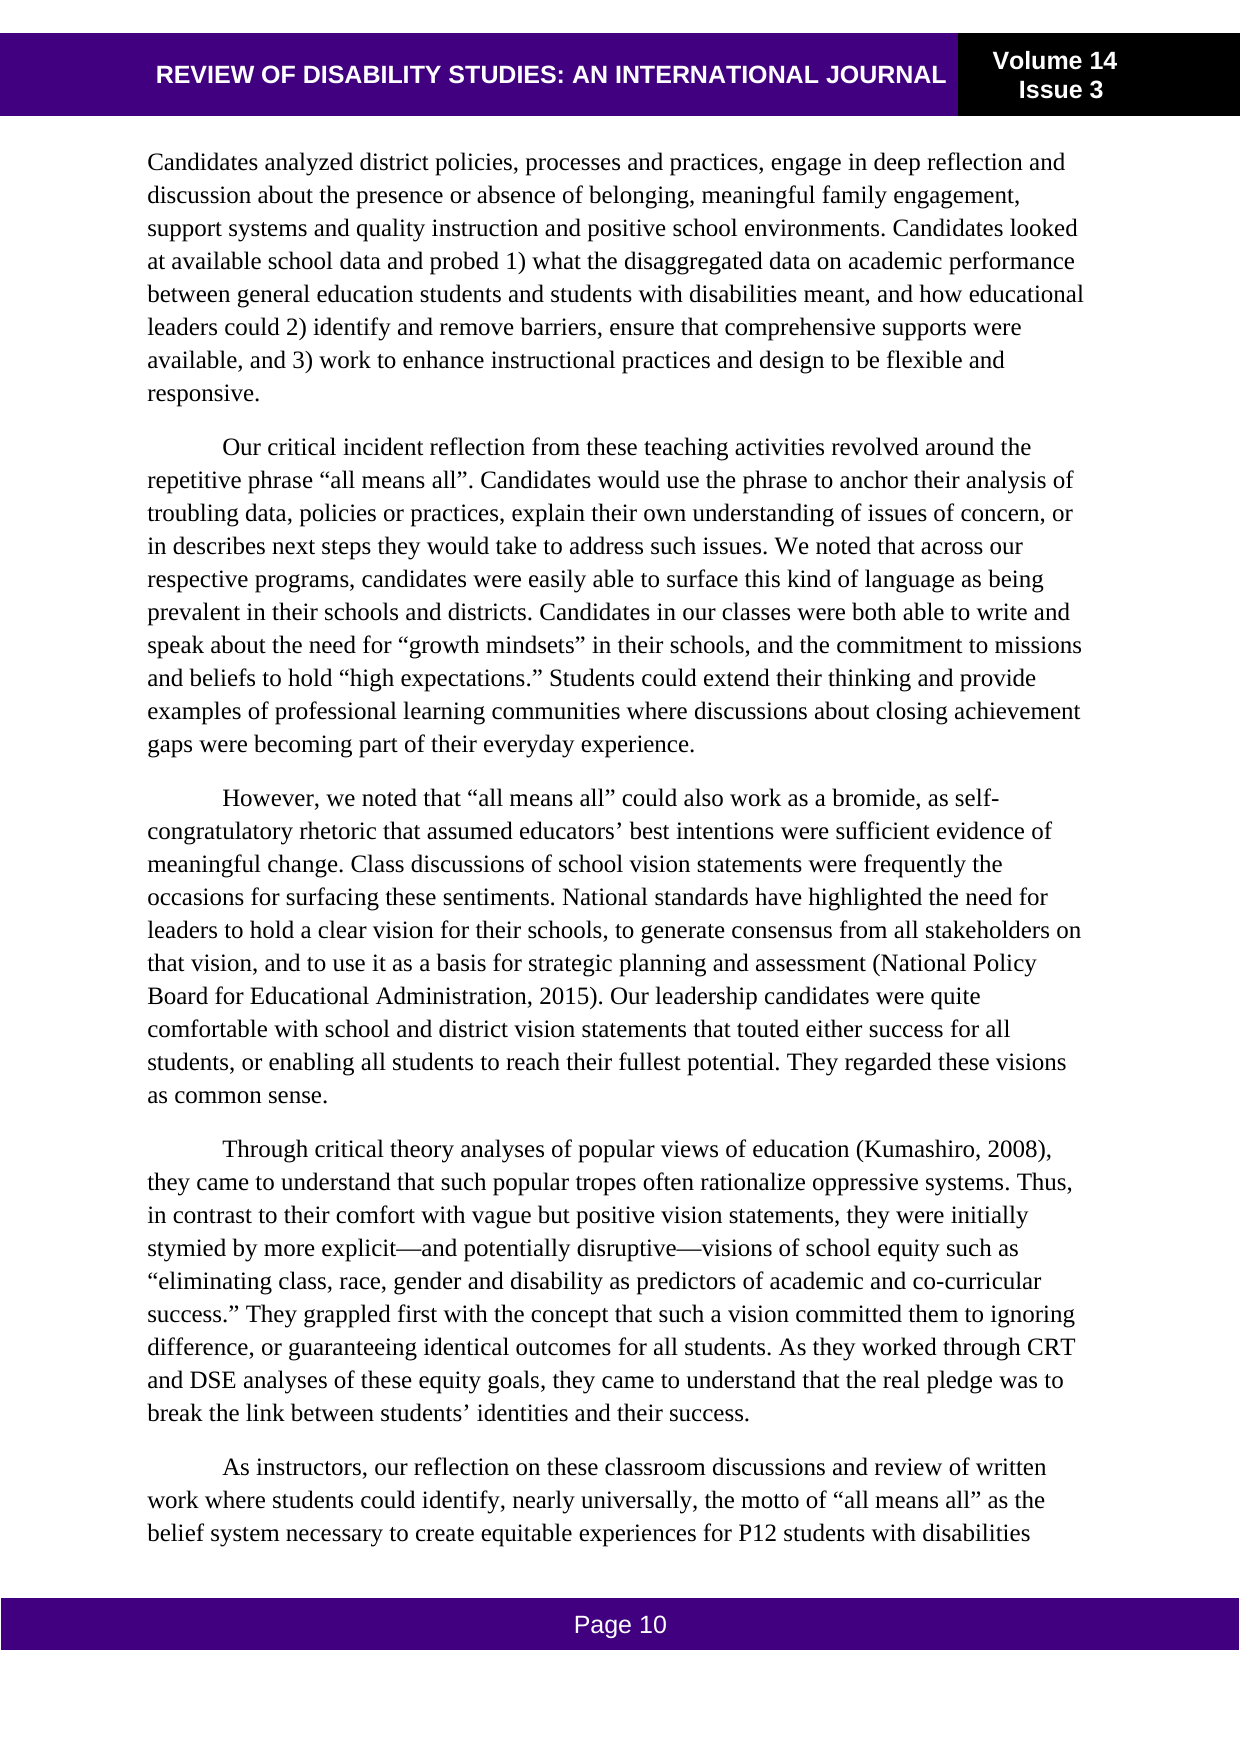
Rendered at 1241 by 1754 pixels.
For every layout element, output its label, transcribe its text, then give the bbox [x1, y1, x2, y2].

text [147, 1452, 1093, 1547]
text However, we noted that “all means all” could also work as a bromide, as self-congratulatory rhetoric that assumed educators’ best intentions were sufficient evidence of meaningful change. Class discussions of school vision statements were frequently the occasions for surfacing these sentiments. National standards have highlighted the need for leaders to hold a clear vision for their schools, to generate consensus from all stakeholders on that vision, and to use it as a basis for strategic planning and assessment (National Policy Board for Educational Administration, 2015). Our leadership candidates were quite comfortable with school and district vision statements that touted either success for all students, or enabling all students to reach their fullest potential. They regarded these visions as common sense. [147, 783, 1093, 1109]
text Through critical theory analyses of popular views of education (Kumashiro, 2008), they came to understand that such popular tropes often rationalize oppressive systems. Thus, in contrast to their comfort with vague but positive vision statements, they were initially stymied by more explicit—and potentially disruptive—visions of school equity such as “eliminating class, race, gender and disability as predictors of academic and co-curricular success.” They grappled first with the concept that such a vision committed them to ignoring difference, or guaranteeing identical outcomes for all students. As they worked through CRT and DSE analyses of these equity goals, they came to understand that the real pledge was to break the link between students’ identities and their success. [147, 1134, 1093, 1427]
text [147, 147, 1093, 407]
text Our critical incident reflection from these teaching activities revolved around the repetitive phrase “all means all”. Candidates would use the phrase to anchor their analysis of troubling data, policies or practices, explain their own understanding of issues of concern, or in describes next steps they would take to address such issues. We noted that across our respective programs, candidates were easily able to surface this kind of language as being prevalent in their schools and districts. Candidates in our classes were both able to write and speak about the need for “growth mindsets” in their schools, and the commitment to missions and beliefs to hold “high expectations.” Students could extend their thinking and provide examples of professional learning communities where discussions about closing achievement gaps were becoming part of their everyday experience. [147, 432, 1093, 758]
